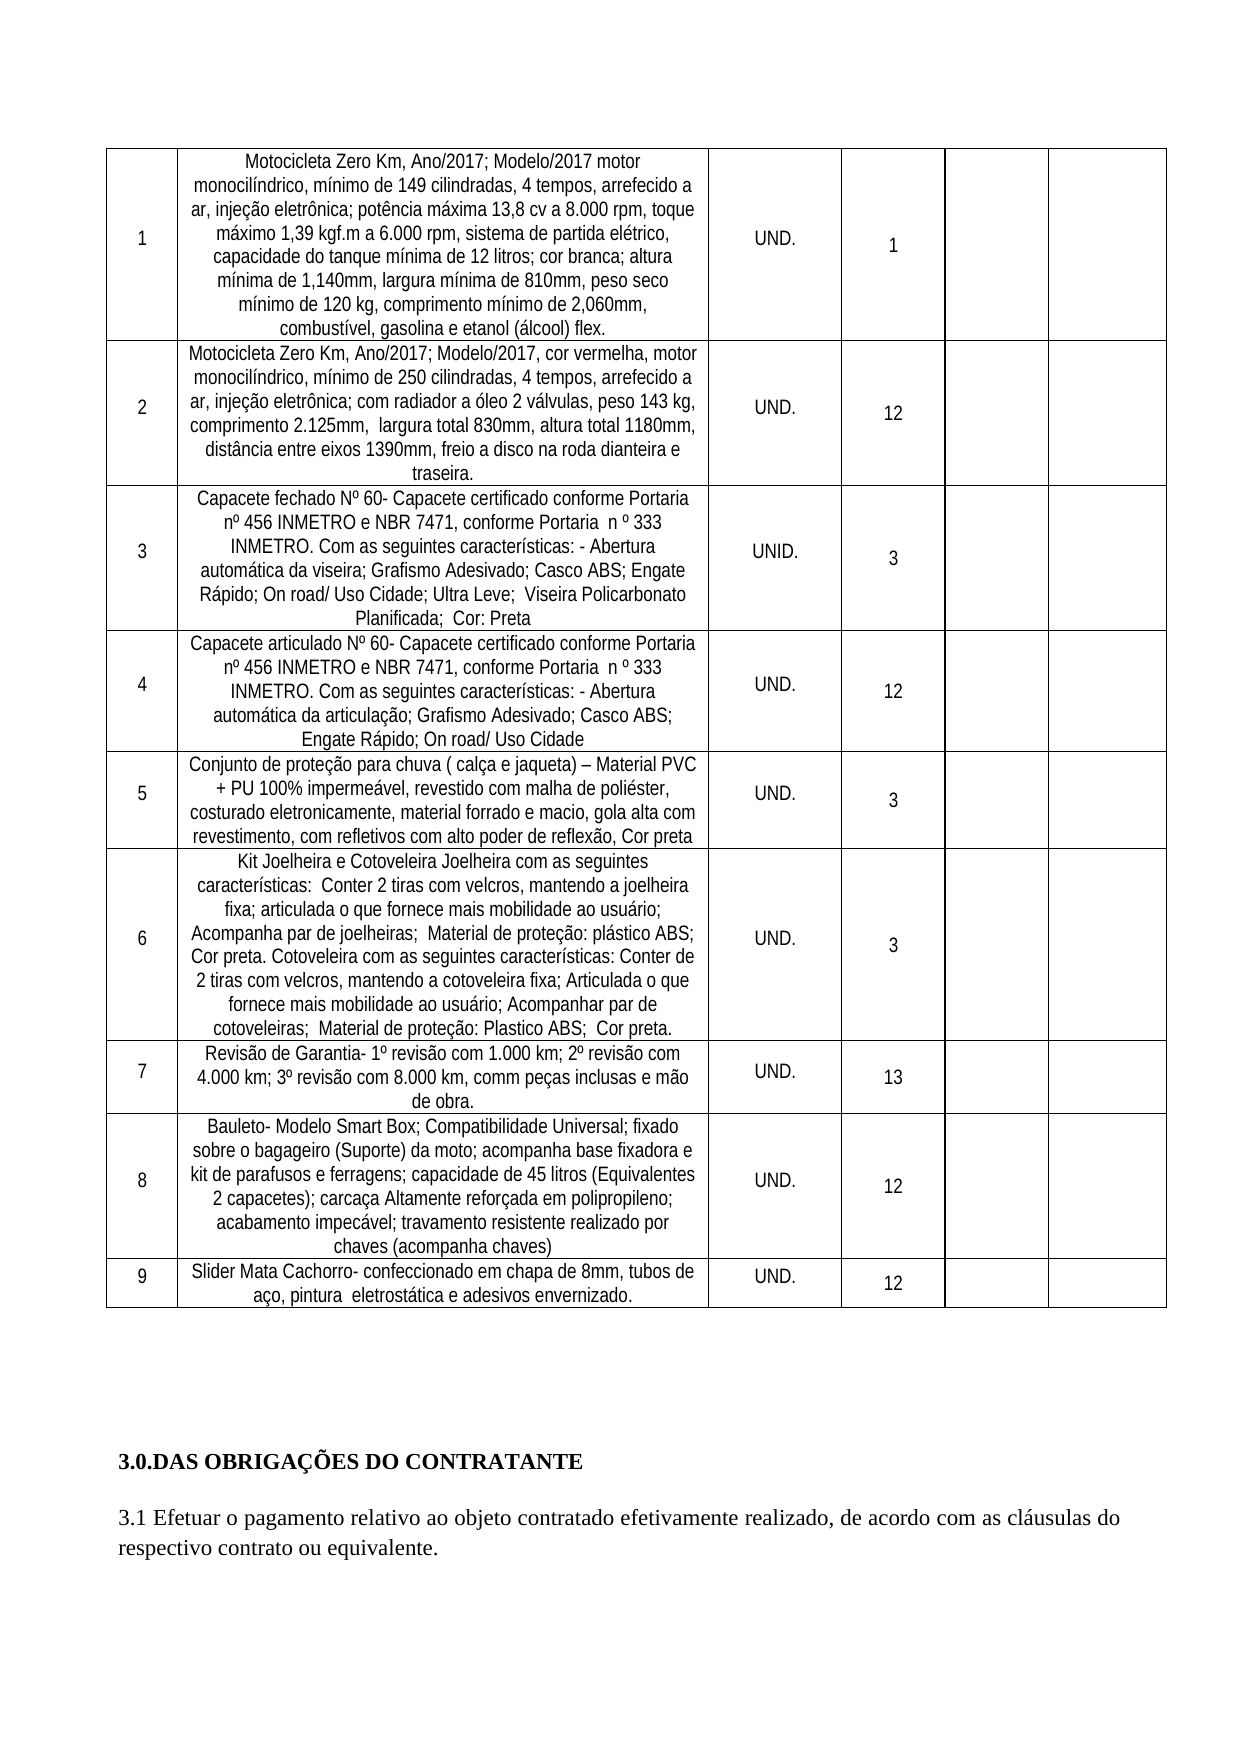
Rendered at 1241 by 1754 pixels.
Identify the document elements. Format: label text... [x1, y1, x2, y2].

table_cell UND. [709, 752, 841, 848]
table_cell UND. [709, 1041, 841, 1113]
table_cell 3 [842, 849, 944, 1040]
table_cell Motocicleta Zero Km, Ano/2017; Modelo/2017 motor monocilíndrico, mínimo de 149 cilindradas, 4 tempos, arrefecido a ar, injeção eletrônica; potência máxima 13,8 cv a 8.000 rpm, toque máximo 1,39 kgf.m a 6.000 rpm, sistema de partida elétrico, capacidade do tanque mínima de 12 litros; cor branca; altura mínima de 1,140mm, largura mínima de 810mm, peso seco mínimo de 120 kg, comprimento mínimo de 2,060mm, combustível, gasolina e etanol (álcool) flex. [178, 149, 708, 340]
table_cell [946, 752, 1048, 848]
table_cell 5 [107, 752, 177, 848]
table_cell [946, 1041, 1048, 1113]
table_cell Bauleto- Modelo Smart Box; Compatibilidade Universal; fixado sobre o bagageiro (Suporte) da moto; acompanha base fixadora e kit de parafusos e ferragens; capacidade de 45 litros (Equivalentes 2 capacetes); carcaça Altamente reforçada em polipropileno; acabamento impecável; travamento resistente realizado por chaves (acompanha chaves) [178, 1114, 708, 1258]
table_cell [1049, 631, 1166, 751]
table_cell [946, 341, 1048, 485]
table_cell Conjunto de proteção para chuva ( calça e jaqueta) – Material PVC + PU 100% impermeável, revestido com malha de poliéster, costurado eletronicamente, material forrado e macio, gola alta com revestimento, com refletivos com alto poder de reflexão, Cor preta [178, 752, 708, 848]
table_cell 2 [107, 341, 177, 485]
table_cell Slider Mata Cachorro- confeccionado em chapa de 8mm, tubos de aço, pintura eletrostática e adesivos envernizado. [178, 1259, 708, 1307]
table_cell [1049, 1259, 1166, 1307]
table_cell UND. [709, 849, 841, 1040]
table_cell 1 [842, 149, 944, 340]
table_cell Kit Joelheira e Cotoveleira Joelheira com as seguintes características: Conter 2 tiras com velcros, mantendo a joelheira fixa; articulada o que fornece mais mobilidade ao usuário; Acompanha par de joelheiras; Material de proteção: plástico ABS; Cor preta. Cotoveleira com as seguintes características: Conter de 2 tiras com velcros, mantendo a cotoveleira fixa; Articulada o que fornece mais mobilidade ao usuário; Acompanhar par de cotoveleiras; Material de proteção: Plastico ABS; Cor preta. [178, 849, 708, 1040]
table_cell UND. [709, 149, 841, 340]
table_cell 9 [107, 1259, 177, 1307]
table_cell UND. [709, 1114, 841, 1258]
table_cell [1049, 486, 1166, 630]
table_cell [946, 1259, 1048, 1307]
table_cell 12 [842, 341, 944, 485]
table_cell Motocicleta Zero Km, Ano/2017; Modelo/2017, cor vermelha, motor monocilíndrico, mínimo de 250 cilindradas, 4 tempos, arrefecido a ar, injeção eletrônica; com radiador a óleo 2 válvulas, peso 143 kg, comprimento 2.125mm, largura total 830mm, altura total 1180mm, distância entre eixos 1390mm, freio a disco na roda dianteira e traseira. [178, 341, 708, 485]
table_cell 1 [107, 149, 177, 340]
table_cell UNID. [709, 486, 841, 630]
table_cell [1049, 1041, 1166, 1113]
table_cell [946, 631, 1048, 751]
table_cell Capacete articulado Nº 60- Capacete certificado conforme Portaria nº 456 INMETRO e NBR 7471, conforme Portaria n º 333 INMETRO. Com as seguintes características: - Abertura automática da articulação; Grafismo Adesivado; Casco ABS; Engate Rápido; On road/ Uso Cidade [178, 631, 708, 751]
table_cell 12 [842, 1259, 944, 1307]
table_cell 13 [842, 1041, 944, 1113]
table_cell [1049, 752, 1166, 848]
table_cell 12 [842, 1114, 944, 1258]
table_cell 12 [842, 631, 944, 751]
text 3.0.DAS OBRIGAÇÕES DO CONTRATANTE [118, 1448, 1122, 1474]
table_cell [1049, 849, 1166, 1040]
table_cell [1049, 149, 1166, 340]
table_cell [946, 1114, 1048, 1258]
table_cell 3 [107, 486, 177, 630]
table_cell [1049, 341, 1166, 485]
table_cell 8 [107, 1114, 177, 1258]
table_cell 3 [842, 486, 944, 630]
table_cell 6 [107, 849, 177, 1040]
table_cell UND. [709, 631, 841, 751]
table_cell UND. [709, 341, 841, 485]
table_cell [946, 486, 1048, 630]
table_cell UND. [709, 1259, 841, 1307]
table_cell [1049, 1114, 1166, 1258]
table_cell 4 [107, 631, 177, 751]
text 3.1 Efetuar o pagamento relativo ao objeto contratado efetivamente realizado, de acordo com as cláusulas do respectivo contrato ou equivalente. [118, 1504, 1122, 1560]
table_cell 3 [842, 752, 944, 848]
table_cell Revisão de Garantia- 1º revisão com 1.000 km; 2º revisão com 4.000 km; 3º revisão com 8.000 km, comm peças inclusas e mão de obra. [178, 1041, 708, 1113]
table_cell Capacete fechado Nº 60- Capacete certificado conforme Portaria nº 456 INMETRO e NBR 7471, conforme Portaria n º 333 INMETRO. Com as seguintes características: - Abertura automática da viseira; Grafismo Adesivado; Casco ABS; Engate Rápido; On road/ Uso Cidade; Ultra Leve; Viseira Policarbonato Planificada; Cor: Preta [178, 486, 708, 630]
table_cell 7 [107, 1041, 177, 1113]
table_cell [946, 849, 1048, 1040]
table_cell [946, 149, 1048, 340]
